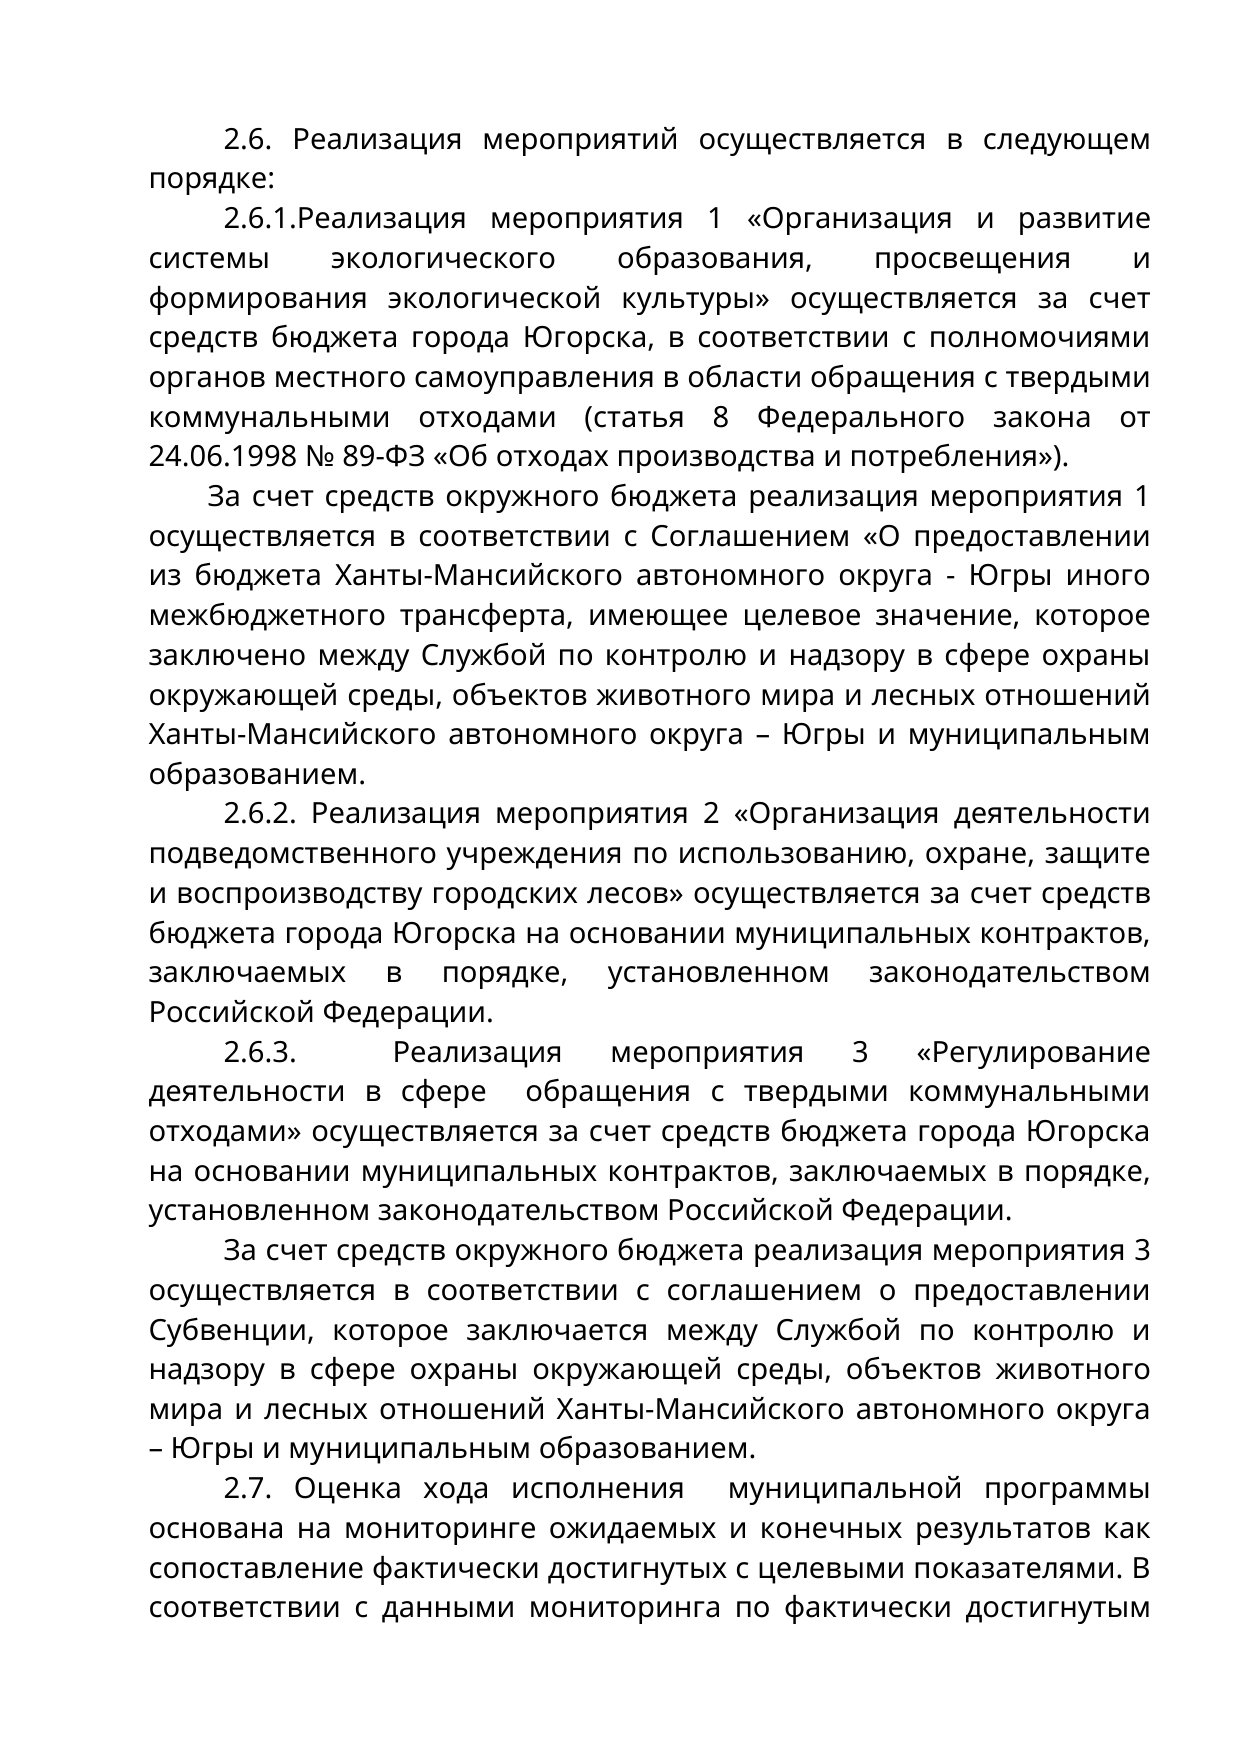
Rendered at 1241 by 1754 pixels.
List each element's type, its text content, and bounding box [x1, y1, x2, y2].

text 2.6.2. Реализация мероприятия 2 «Организация деятельности подведомственного учреждения по использованию, охране, защите и воспроизводству городских лесов» осуществляется за счет средств бюджета города Югорска на основании муниципальных контрактов, заключаемых в порядке, установленном законодательством Российской Федерации. [148, 793, 1152, 1031]
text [148, 1467, 1152, 1626]
text За счет средств окружного бюджета реализация мероприятия 1 осуществляется в соответствии с Соглашением «О предоставлении из бюджета Ханты-Мансийского автономного округа - Югры иного межбюджетного трансферта, имеющее целевое значение, которое заключено между Службой по контролю и надзору в сфере охраны окружающей среды, объектов животного мира и лесных отношений Ханты-Мансийского автономного округа – Югры и муниципальным образованием. [148, 475, 1152, 793]
text 2.6.1.Реализация мероприятия 1 «Организация и развитие системы экологического образования, просвещения и формирования экологической культуры» осуществляется за счет средств бюджета города Югорска, в соответствии с полномочиями органов местного самоуправления в области обращения с твердыми коммунальными отходами (статья 8 Федерального закона от 24.06.1998 № 89-ФЗ «Об отходах производства и потребления»). [148, 197, 1152, 475]
text 2.6. Реализация мероприятий осуществляется в следующем порядке: [148, 118, 1152, 197]
text За счет средств окружного бюджета реализация мероприятия 3 осуществляется в соответствии с соглашением о предоставлении Субвенции, которое заключается между Службой по контролю и надзору в сфере охраны окружающей среды, объектов животного мира и лесных отношений Ханты-Мансийского автономного округа – Югры и муниципальным образованием. [148, 1229, 1152, 1467]
text 2.6.3. Реализация мероприятия 3 «Регулирование деятельности в сфере обращения с твердыми коммунальными отходами» осуществляется за счет средств бюджета города Югорска на основании муниципальных контрактов, заключаемых в порядке, установленном законодательством Российской Федерации. [148, 1031, 1152, 1229]
